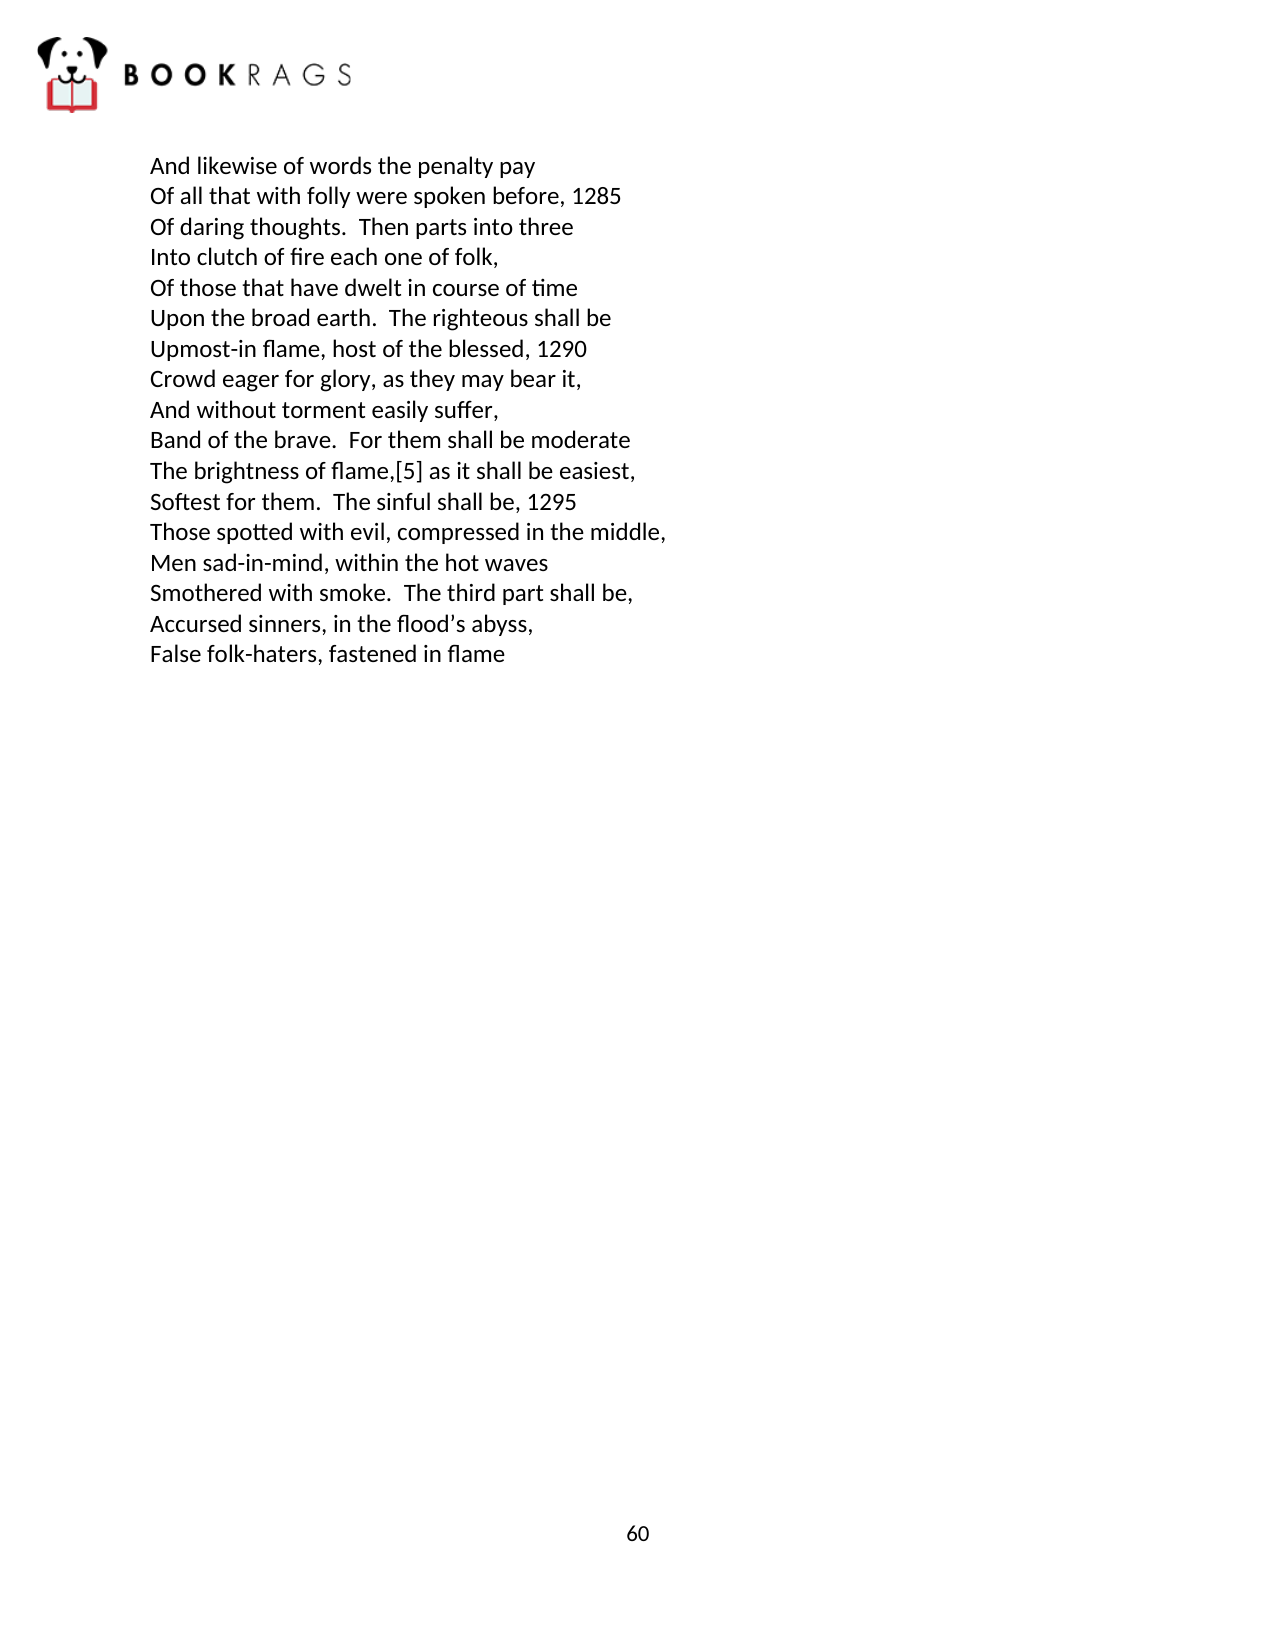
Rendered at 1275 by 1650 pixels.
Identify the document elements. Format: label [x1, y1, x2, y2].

text [150, 150, 1125, 669]
picture [37, 37, 351, 113]
